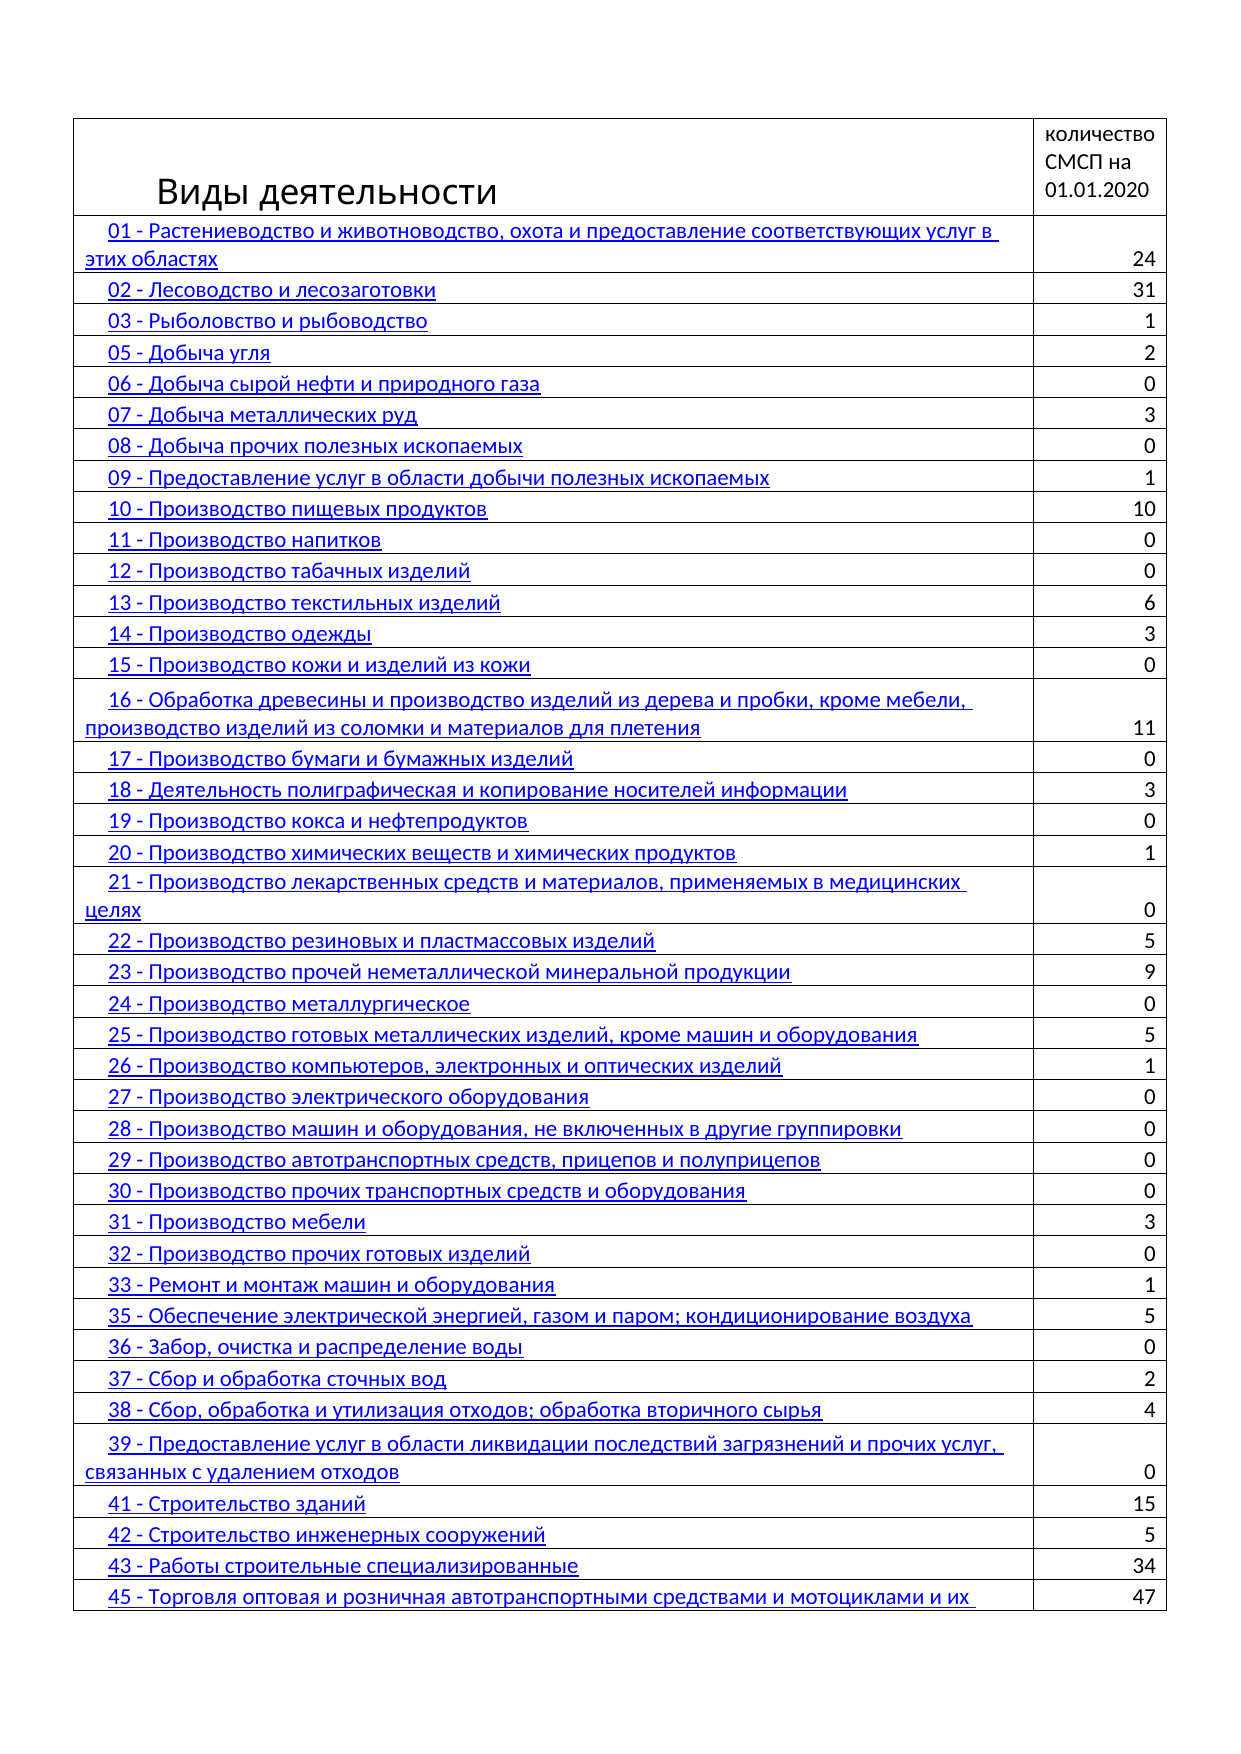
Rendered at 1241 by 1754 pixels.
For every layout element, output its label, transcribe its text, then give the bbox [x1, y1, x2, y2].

table_cell 0 [1034, 367, 1166, 397]
table_cell 0 [1034, 1080, 1166, 1110]
table_cell 1 [1034, 304, 1166, 334]
table_cell 06 - Добыча сырой нефти и природного газа [74, 367, 1033, 397]
table_cell 02 - Лесоводство и лесозаготовки [74, 273, 1033, 303]
table_cell 3 [1034, 617, 1166, 647]
table_cell 34 [1034, 1549, 1166, 1579]
table_cell 42 - Строительство инженерных сооружений [74, 1518, 1033, 1548]
table_cell 22 - Производство резиновых и пластмассовых изделий [74, 924, 1033, 954]
table_cell 1 [1034, 1049, 1166, 1079]
table_cell 03 - Рыболовство и рыбоводство [74, 304, 1033, 334]
table_cell 20 - Производство химических веществ и химических продуктов [74, 836, 1033, 866]
table_header Виды деятельности [74, 119, 1033, 215]
table_cell 0 [1034, 648, 1166, 678]
table_cell 30 - Производство прочих транспортных средств и оборудования [74, 1174, 1033, 1204]
table_cell 31 [1034, 273, 1166, 303]
table_cell 3 [1034, 398, 1166, 428]
table_cell 17 - Производство бумаги и бумажных изделий [74, 742, 1033, 772]
table_cell 5 [1034, 924, 1166, 954]
table_cell 0 [1034, 1143, 1166, 1173]
table_cell 23 - Производство прочей неметаллической минеральной продукции [74, 955, 1033, 985]
table_cell 26 - Производство компьютеров, электронных и оптических изделий [74, 1049, 1033, 1079]
table_cell 0 [1034, 1330, 1166, 1360]
table_cell 0 [1034, 523, 1166, 553]
table_cell 2 [1034, 336, 1166, 366]
table_cell 0 [1034, 429, 1166, 459]
table_cell 07 - Добыча металлических руд [74, 398, 1033, 428]
table_cell 0 [1034, 867, 1166, 923]
table_cell 37 - Сбор и обработка сточных вод [74, 1361, 1033, 1392]
table_cell 05 - Добыча угля [74, 336, 1033, 366]
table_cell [74, 1580, 1033, 1610]
table_cell 10 [1034, 492, 1166, 522]
table_cell 0 [1034, 1424, 1166, 1485]
table_cell 41 - Строительство зданий [74, 1486, 1033, 1517]
table_cell 15 [1034, 1486, 1166, 1517]
table_cell 29 - Производство автотранспортных средств, прицепов и полуприцепов [74, 1143, 1033, 1173]
table_cell 5 [1034, 1018, 1166, 1048]
table_cell 11 [1034, 679, 1166, 741]
table_cell 0 [1034, 1236, 1166, 1267]
table_cell 0 [1034, 554, 1166, 584]
table_cell 16 - Обработка древесины и производство изделий из дерева и пробки, кроме мебели, производство изделий из соломки и материалов для плетения [74, 679, 1033, 741]
table_cell 27 - Производство электрического оборудования [74, 1080, 1033, 1110]
table_cell 5 [1034, 1299, 1166, 1329]
table_cell 11 - Производство напитков [74, 523, 1033, 553]
table_cell 08 - Добыча прочих полезных ископаемых [74, 429, 1033, 459]
table_cell 36 - Забор, очистка и распределение воды [74, 1330, 1033, 1360]
table_cell 13 - Производство текстильных изделий [74, 586, 1033, 616]
table_cell 9 [1034, 955, 1166, 985]
table_cell 5 [1034, 1518, 1166, 1548]
table_cell 24 - Производство металлургическое [74, 986, 1033, 1017]
table_cell 1 [1034, 1268, 1166, 1298]
table_cell 39 - Предоставление услуг в области ликвидации последствий загрязнений и прочих услуг, связанных с удалением отходов [74, 1424, 1033, 1485]
table_cell 31 - Производство мебели [74, 1205, 1033, 1235]
table_cell 0 [1034, 742, 1166, 772]
table_cell 10 - Производство пищевых продуктов [74, 492, 1033, 522]
table_cell 19 - Производство кокса и нефтепродуктов [74, 804, 1033, 834]
table_cell 0 [1034, 804, 1166, 834]
table_cell 09 - Предоставление услуг в области добычи полезных ископаемых [74, 461, 1033, 491]
table_cell 3 [1034, 1205, 1166, 1235]
table_cell 2 [1034, 1361, 1166, 1392]
table_cell 35 - Обеспечение электрической энергией, газом и паром; кондиционирование воздуха [74, 1299, 1033, 1329]
table_cell 12 - Производство табачных изделий [74, 554, 1033, 584]
table_cell 15 - Производство кожи и изделий из кожи [74, 648, 1033, 678]
table_cell 14 - Производство одежды [74, 617, 1033, 647]
table_cell 33 - Ремонт и монтаж машин и оборудования [74, 1268, 1033, 1298]
table_cell 24 [1034, 216, 1166, 272]
table_cell 32 - Производство прочих готовых изделий [74, 1236, 1033, 1267]
table_header количество СМСП на 01.01.2020 [1034, 119, 1166, 215]
table_cell 43 - Работы строительные специализированные [74, 1549, 1033, 1579]
table_cell 6 [1034, 586, 1166, 616]
table_cell 0 [1034, 1111, 1166, 1142]
table_cell 01 - Растениеводство и животноводство, охота и предоставление соответствующих услуг в этих областях [74, 216, 1033, 272]
table_cell 21 - Производство лекарственных средств и материалов, применяемых в медицинских целях [74, 867, 1033, 923]
table_cell 1 [1034, 836, 1166, 866]
table_cell 38 - Сбор, обработка и утилизация отходов; обработка вторичного сырья [74, 1393, 1033, 1423]
table_cell 25 - Производство готовых металлических изделий, кроме машин и оборудования [74, 1018, 1033, 1048]
table_cell 47 [1034, 1580, 1166, 1610]
table_cell 3 [1034, 773, 1166, 803]
table_cell 28 - Производство машин и оборудования, не включенных в другие группировки [74, 1111, 1033, 1142]
table_cell 1 [1034, 461, 1166, 491]
table_cell 0 [1034, 1174, 1166, 1204]
table_cell 0 [1034, 986, 1166, 1017]
table_cell 4 [1034, 1393, 1166, 1423]
table_cell 18 - Деятельность полиграфическая и копирование носителей информации [74, 773, 1033, 803]
